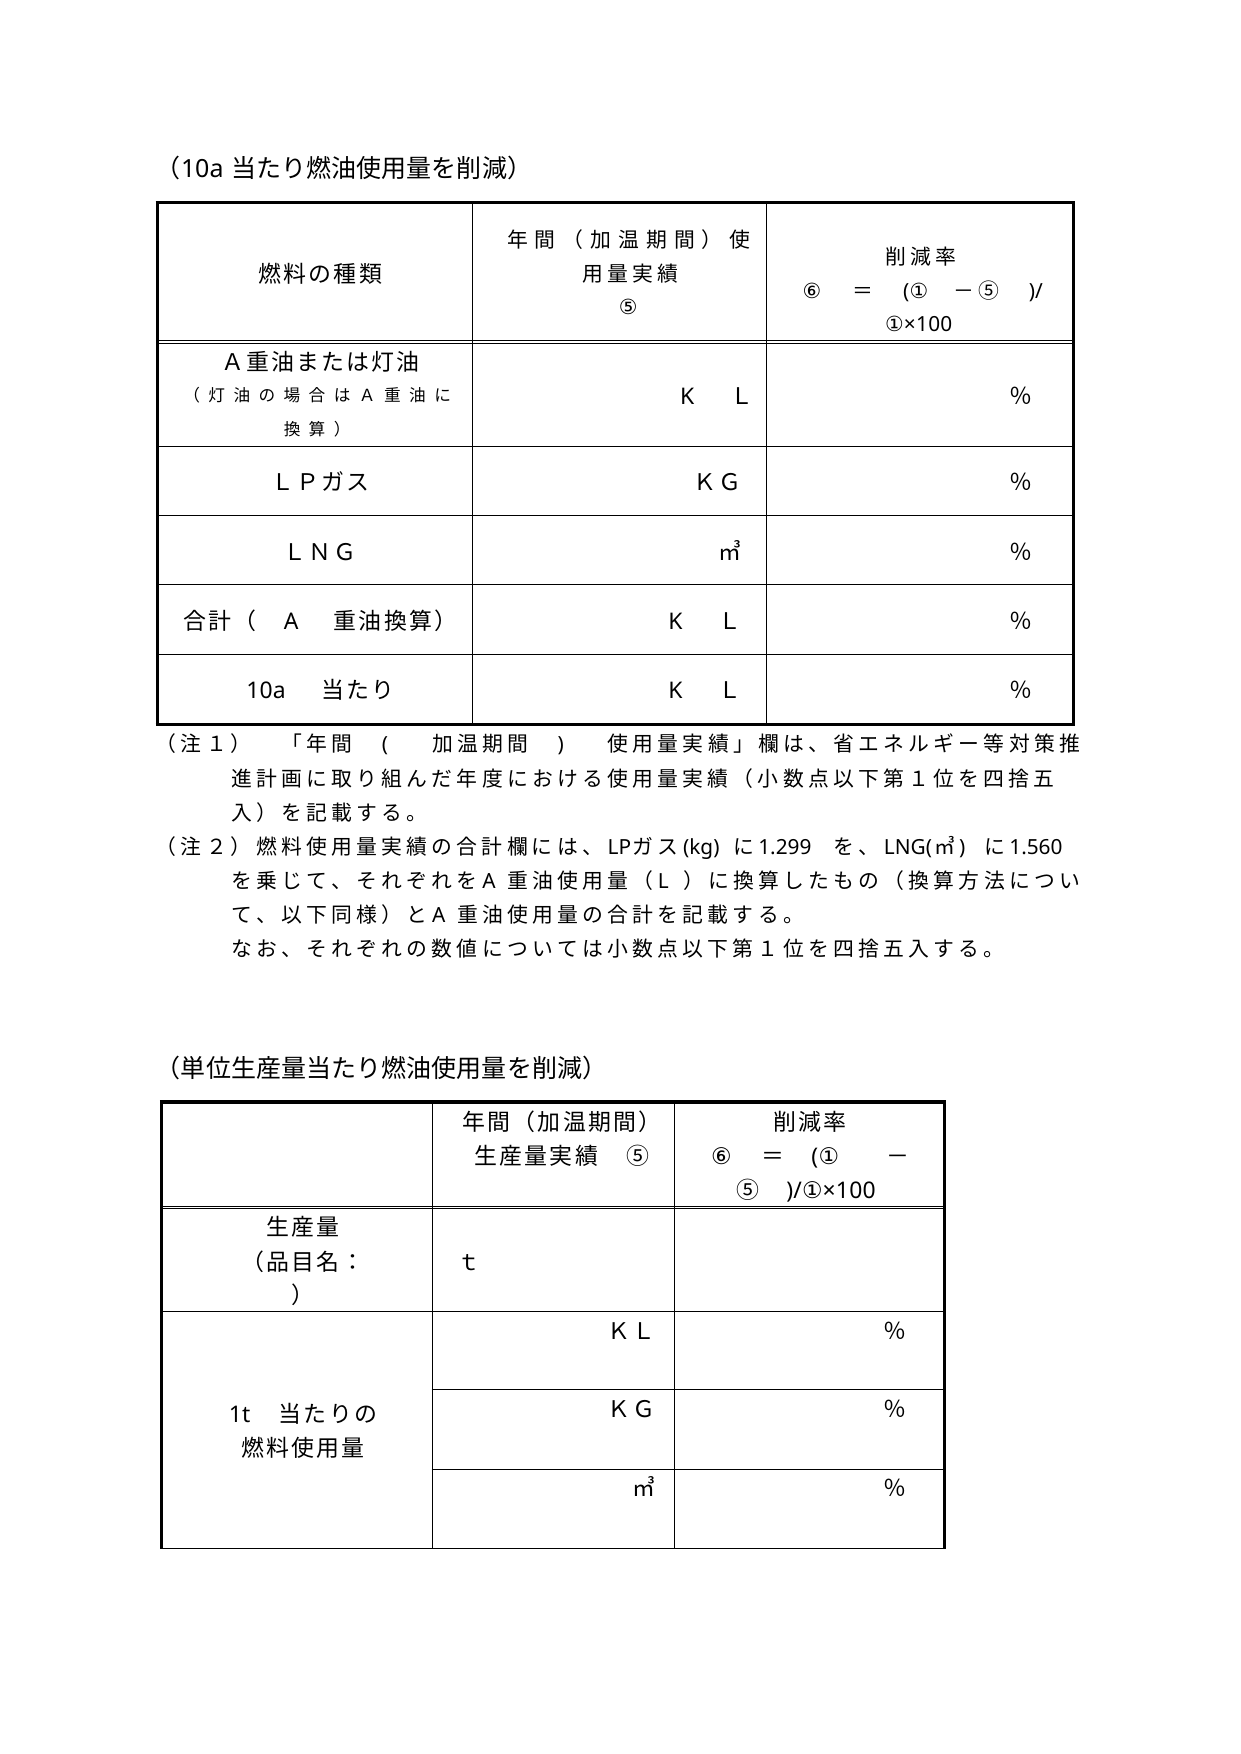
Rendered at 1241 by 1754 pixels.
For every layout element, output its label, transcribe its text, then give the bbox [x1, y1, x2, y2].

table_cell ％ [856, 585, 1072, 653]
text （注２）燃料使用量実績の合計欄には、LPガス(kg)に1.299を、LNG(㎥)に1.560を乗じて、それぞれをA重油使用量（L）に換算したもの（換算方法について、以下同様）とA重油使用量の合計を記載する。 [156, 828, 1084, 930]
table_cell ｔ [433, 1209, 674, 1311]
table_cell ％ [767, 344, 1072, 446]
table_cell [675, 1470, 760, 1548]
table_cell ㎥ [473, 516, 766, 584]
table_cell [675, 1209, 943, 1311]
text （単位生産量当たり燃油使用量を削減） [156, 1032, 1084, 1100]
table_cell ㎥ [433, 1470, 674, 1548]
table_cell ＫＧ [433, 1390, 674, 1468]
table_cell Ａ重油または灯油 （灯油の場合はＡ重油に換算） [159, 344, 472, 446]
table_cell ％ [856, 447, 1072, 515]
table_header [163, 1104, 432, 1206]
table_cell 生産量 （品目名： ） [163, 1209, 432, 1311]
text （注１） 「年間(加温期間)使用量実績」欄は、省エネルギー等対策推進計画に取り組んだ年度における使用量実績（小数点以下第１位を四捨五入）を記載する。 [156, 726, 1084, 828]
table_cell ％ [856, 516, 1072, 584]
table_header 削減率 ⑥＝(①－⑤)/①×100 [675, 1104, 943, 1206]
table_header 年間（加温期間） 生産量実績 ⑤ [433, 1104, 674, 1206]
table_cell [675, 1390, 760, 1468]
text なお、それぞれの数値については小数点以下第１位を四捨五入する。 [206, 930, 1084, 964]
table_cell ％ [856, 655, 1072, 723]
table_cell ＬＰガス [159, 447, 472, 515]
table_cell [767, 447, 856, 515]
table_cell KＬ [473, 585, 766, 653]
table_cell ％ [760, 1390, 943, 1468]
table_cell ％ [760, 1470, 943, 1548]
table_cell [675, 1312, 760, 1389]
table_cell [767, 655, 856, 723]
table_cell 10a当たり [159, 655, 472, 723]
table_cell ％ [760, 1312, 943, 1389]
table_cell [767, 516, 856, 584]
table_cell 合計（A重油換算） [159, 585, 472, 653]
table_header 燃料の種類 [159, 204, 472, 340]
text （10a当たり燃油使用量を削減） [156, 133, 1084, 201]
table_cell ＫＧ [473, 447, 766, 515]
table_cell ＬＮＧ [159, 516, 472, 584]
table_header 削減率 ⑥＝(①－⑤)/①×100 [767, 204, 1072, 340]
table_cell KＬ [473, 655, 766, 723]
table_header 年間（加温期間）使用量実績 ⑤ [473, 204, 766, 340]
table_cell 1t当たりの 燃料使用量 [163, 1312, 432, 1548]
table_cell ＫＬ [433, 1312, 674, 1389]
table_cell [767, 585, 856, 653]
table_cell KＬ [473, 344, 766, 446]
